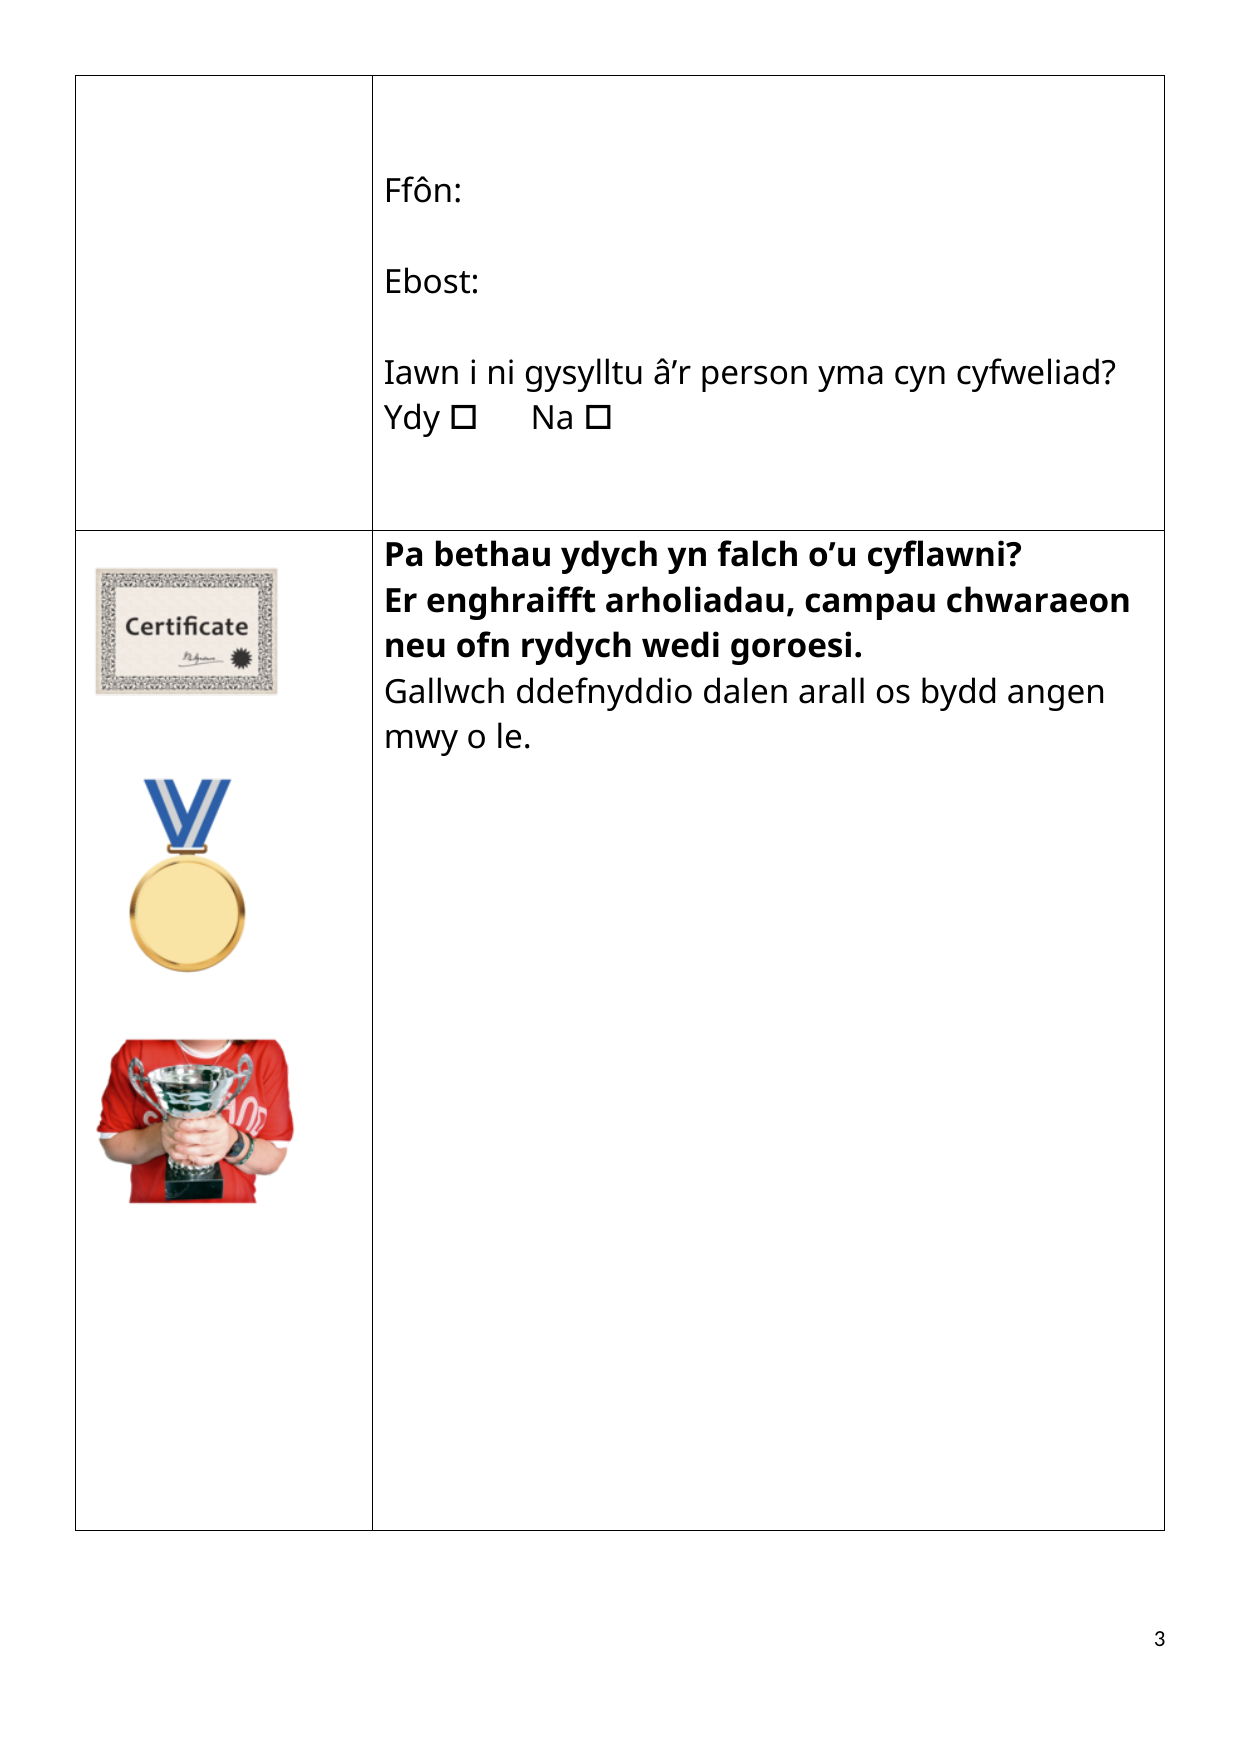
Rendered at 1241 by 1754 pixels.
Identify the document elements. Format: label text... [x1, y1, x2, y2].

picture [86, 531, 287, 732]
picture [95, 1022, 296, 1222]
picture [86, 776, 287, 977]
table_cell [76, 531, 372, 1530]
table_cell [373, 76, 1164, 530]
table_cell Pa bethau ydych yn falch o’u cyflawni? Er enghraifft arholiadau, campau chwaraeon neu ofn rydych wedi goroesi. Gallwch ddefnyddio dalen arall os bydd angen mwy o le. [373, 531, 1164, 1530]
table_cell [76, 76, 372, 530]
